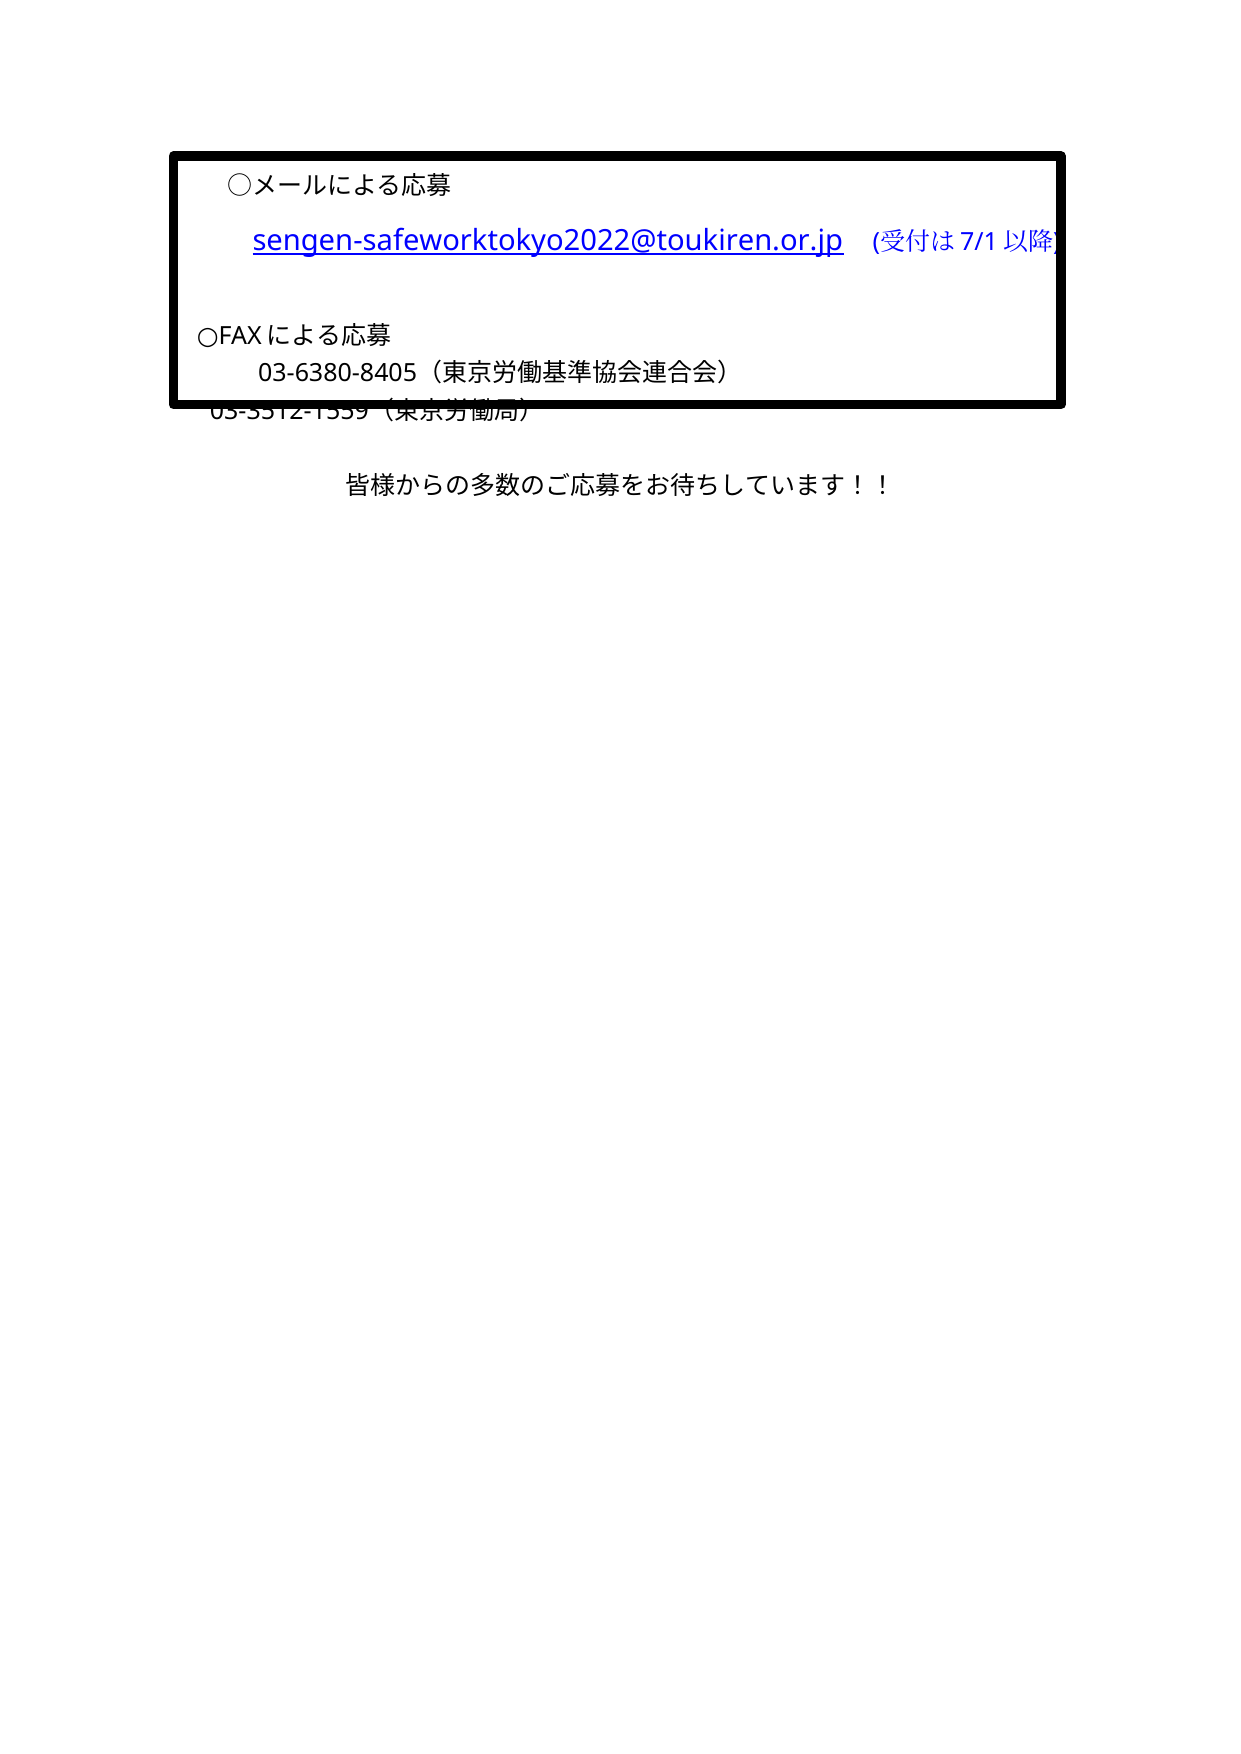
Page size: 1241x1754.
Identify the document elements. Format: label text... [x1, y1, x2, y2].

text sengen-safeworktokyo2022@toukiren.or.jp (受付は7/1以降) [178, 202, 1056, 277]
text 03-3512-1559（東京労働局） [177, 409, 1063, 427]
text 03-6380-8405（東京労働基準協会連合会） [178, 352, 1056, 389]
text ○メールによる応募 [178, 164, 1056, 202]
text 皆様からの多数のご応募をお待ちしています！！ [177, 464, 1063, 502]
text ○FAXによる応募 [178, 314, 1056, 352]
